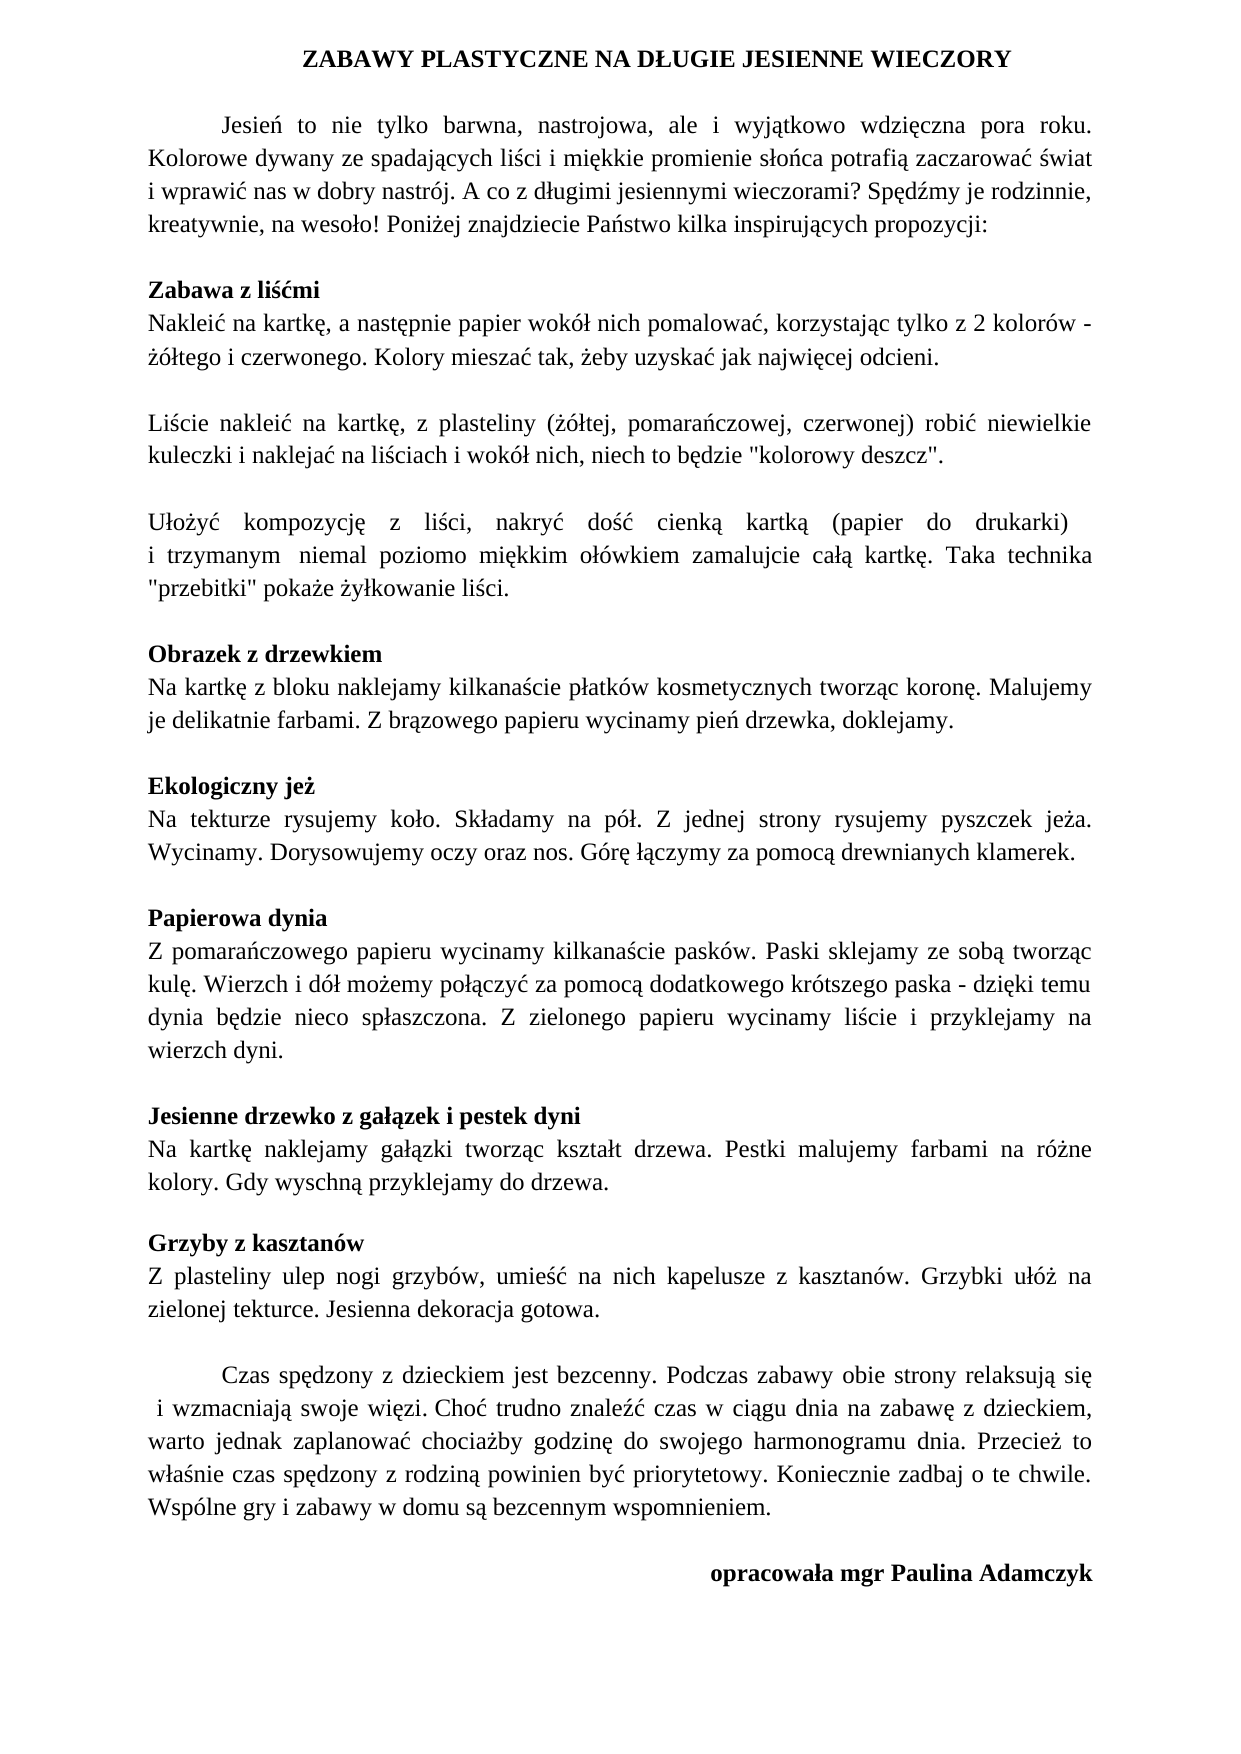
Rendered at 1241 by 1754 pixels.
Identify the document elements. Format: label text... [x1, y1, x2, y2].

text Papierowa dynia [148, 903, 1093, 932]
text Jesień to nie tylko barwna, nastrojowa, ale i wyjątkowo wdzięczna pora roku. Kolorowe dywany ze spadających liści i miękkie promienie słońca potrafią zaczarować świat i wprawić nas w dobry nastrój. A co z długimi jesiennymi wieczorami? Spędźmy je rodzinnie, kreatywnie, na wesoło! Poniżej znajdziecie Państwo kilka inspirujących propozycji: [148, 110, 1093, 238]
text Ułożyć kompozycję z liści, nakryć dość cienką kartką (papier do drukarki) i trzymanym niemal poziomo miękkim ołówkiem zamalujcie całą kartkę. Taka technika "przebitki" pokaże żyłkowanie liści. [148, 507, 1093, 601]
text Grzyby z kasztanów [148, 1228, 1093, 1257]
text Na kartkę naklejamy gałązki tworząc kształt drzewa. Pestki malujemy farbami na różne kolory. Gdy wyschną przyklejamy do drzewa. [148, 1134, 1093, 1196]
text opracowała mgr Paulina Adamczyk [148, 1558, 1093, 1587]
text Z plasteliny ulep nogi grzybów, umieść na nich kapelusze z kasztanów. Grzybki ułóż na zielonej tekturce. Jesienna dekoracja gotowa. [148, 1261, 1093, 1323]
text Obrazek z drzewkiem [148, 639, 1093, 667]
text Zabawa z liśćmi [148, 276, 1093, 304]
text Ekologiczny jeż [148, 771, 1093, 799]
text Nakleić na kartkę, a następnie papier wokół nich pomalować, korzystając tylko z 2 kolorów - żółtego i czerwonego. Kolory mieszać tak, żeby uzyskać jak najwięcej odcieni. [148, 308, 1093, 370]
text Czas spędzony z dzieckiem jest bezcenny. Podczas zabawy obie strony relaksują się i wzmacniają swoje więzi. Choć trudno znaleźć czas w ciągu dnia na zabawę z dzieckiem, warto jednak zaplanować chociażby godzinę do swojego harmonogramu dnia. Przecież to właśnie czas spędzony z rodziną powinien być priorytetowy. Koniecznie zadbaj o te chwile. Wspólne gry i zabawy w domu są bezcennym wspomnieniem. [148, 1360, 1093, 1521]
text ZABAWY PLASTYCZNE NA DŁUGIE JESIENNE WIECZORY [148, 44, 1093, 73]
text Z pomarańczowego papieru wycinamy kilkanaście pasków. Paski sklejamy ze sobą tworząc kulę. Wierzch i dół możemy połączyć za pomocą dodatkowego krótszego paska - dzięki temu dynia będzie nieco spłaszczona. Z zielonego papieru wycinamy liście i przyklejamy na wierzch dyni. [148, 936, 1093, 1064]
text Jesienne drzewko z gałązek i pestek dyni [148, 1101, 1093, 1130]
text Na kartkę z bloku naklejamy kilkanaście płatków kosmetycznych tworząc koronę. Malujemy je delikatnie farbami. Z brązowego papieru wycinamy pień drzewka, doklejamy. [148, 672, 1093, 733]
text Liście nakleić na kartkę, z plasteliny (żółtej, pomarańczowej, czerwonej) robić niewielkie kuleczki i naklejać na liściach i wokół nich, niech to będzie "kolorowy deszcz". [148, 408, 1093, 469]
text Na tekturze rysujemy koło. Składamy na pół. Z jednej strony rysujemy pyszczek jeża. Wycinamy. Dorysowujemy oczy oraz nos. Górę łączymy za pomocą drewnianych klamerek. [148, 804, 1093, 866]
